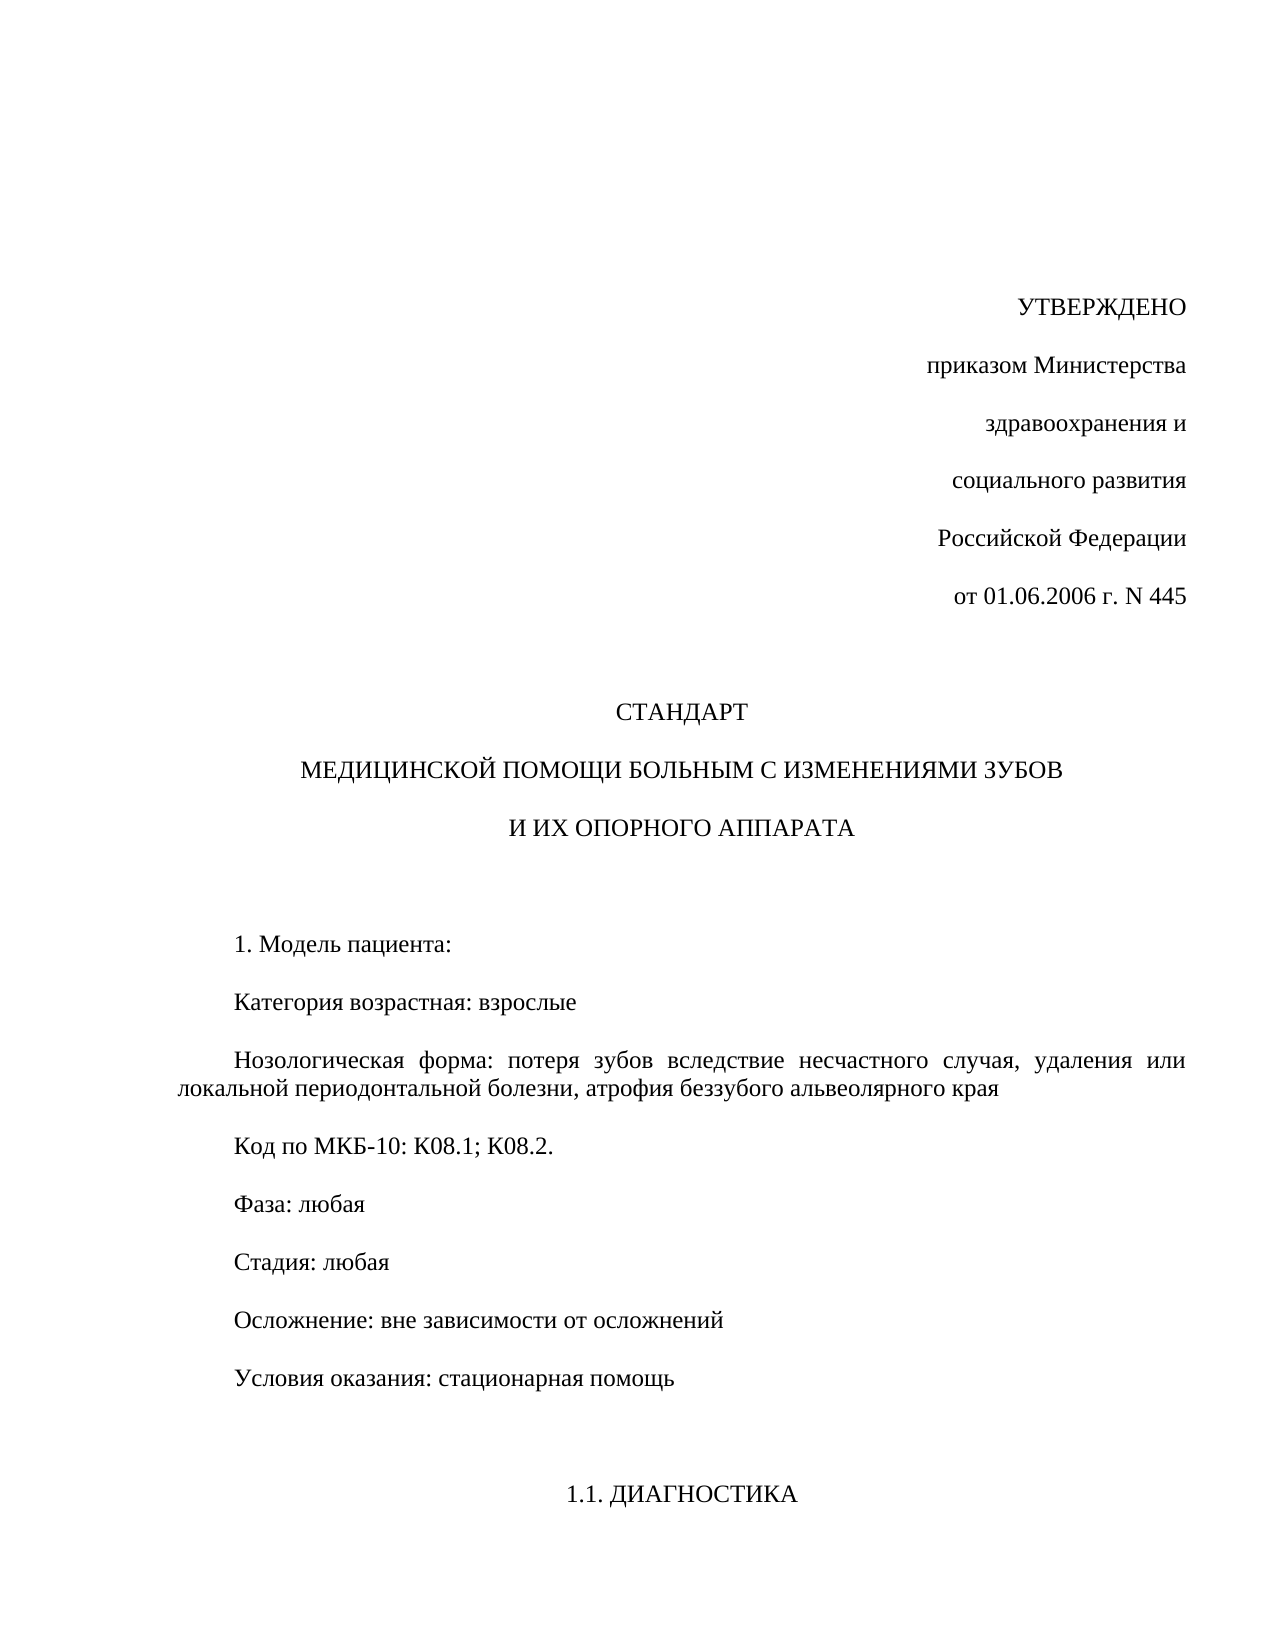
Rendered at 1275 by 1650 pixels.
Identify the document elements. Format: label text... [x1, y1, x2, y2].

text СТАНДАРТ [177, 697, 1186, 726]
text УТВЕРЖДЕНО [177, 292, 1186, 321]
text Стадия: любая [177, 1247, 1186, 1276]
text от 01.06.2006 г. N 445 [177, 581, 1186, 610]
text Осложнение: вне зависимости от осложнений [177, 1305, 1186, 1334]
text Российской Федерации [177, 523, 1186, 552]
text социального развития [177, 466, 1186, 494]
text Фаза: любая [177, 1189, 1186, 1218]
text МЕДИЦИНСКОЙ ПОМОЩИ БОЛЬНЫМ С ИЗМЕНЕНИЯМИ ЗУБОВ [177, 755, 1186, 784]
text Код по МКБ-10: К08.1; К08.2. [177, 1131, 1186, 1160]
text приказом Министерства [177, 350, 1186, 378]
text 1. Модель пациента: [177, 929, 1186, 958]
text Категория возрастная: взрослые [177, 987, 1186, 1016]
text 1.1. ДИАГНОСТИКА [177, 1479, 1186, 1508]
text И ИХ ОПОРНОГО АППАРАТА [177, 813, 1186, 842]
text Нозологическая форма: потеря зубов вследствие несчастного случая, удаления или локальной периодонтальной болезни, атрофия беззубого альвеолярного края [177, 1045, 1186, 1102]
text здравоохранения и [177, 408, 1186, 436]
text Условия оказания: стационарная помощь [177, 1363, 1186, 1392]
